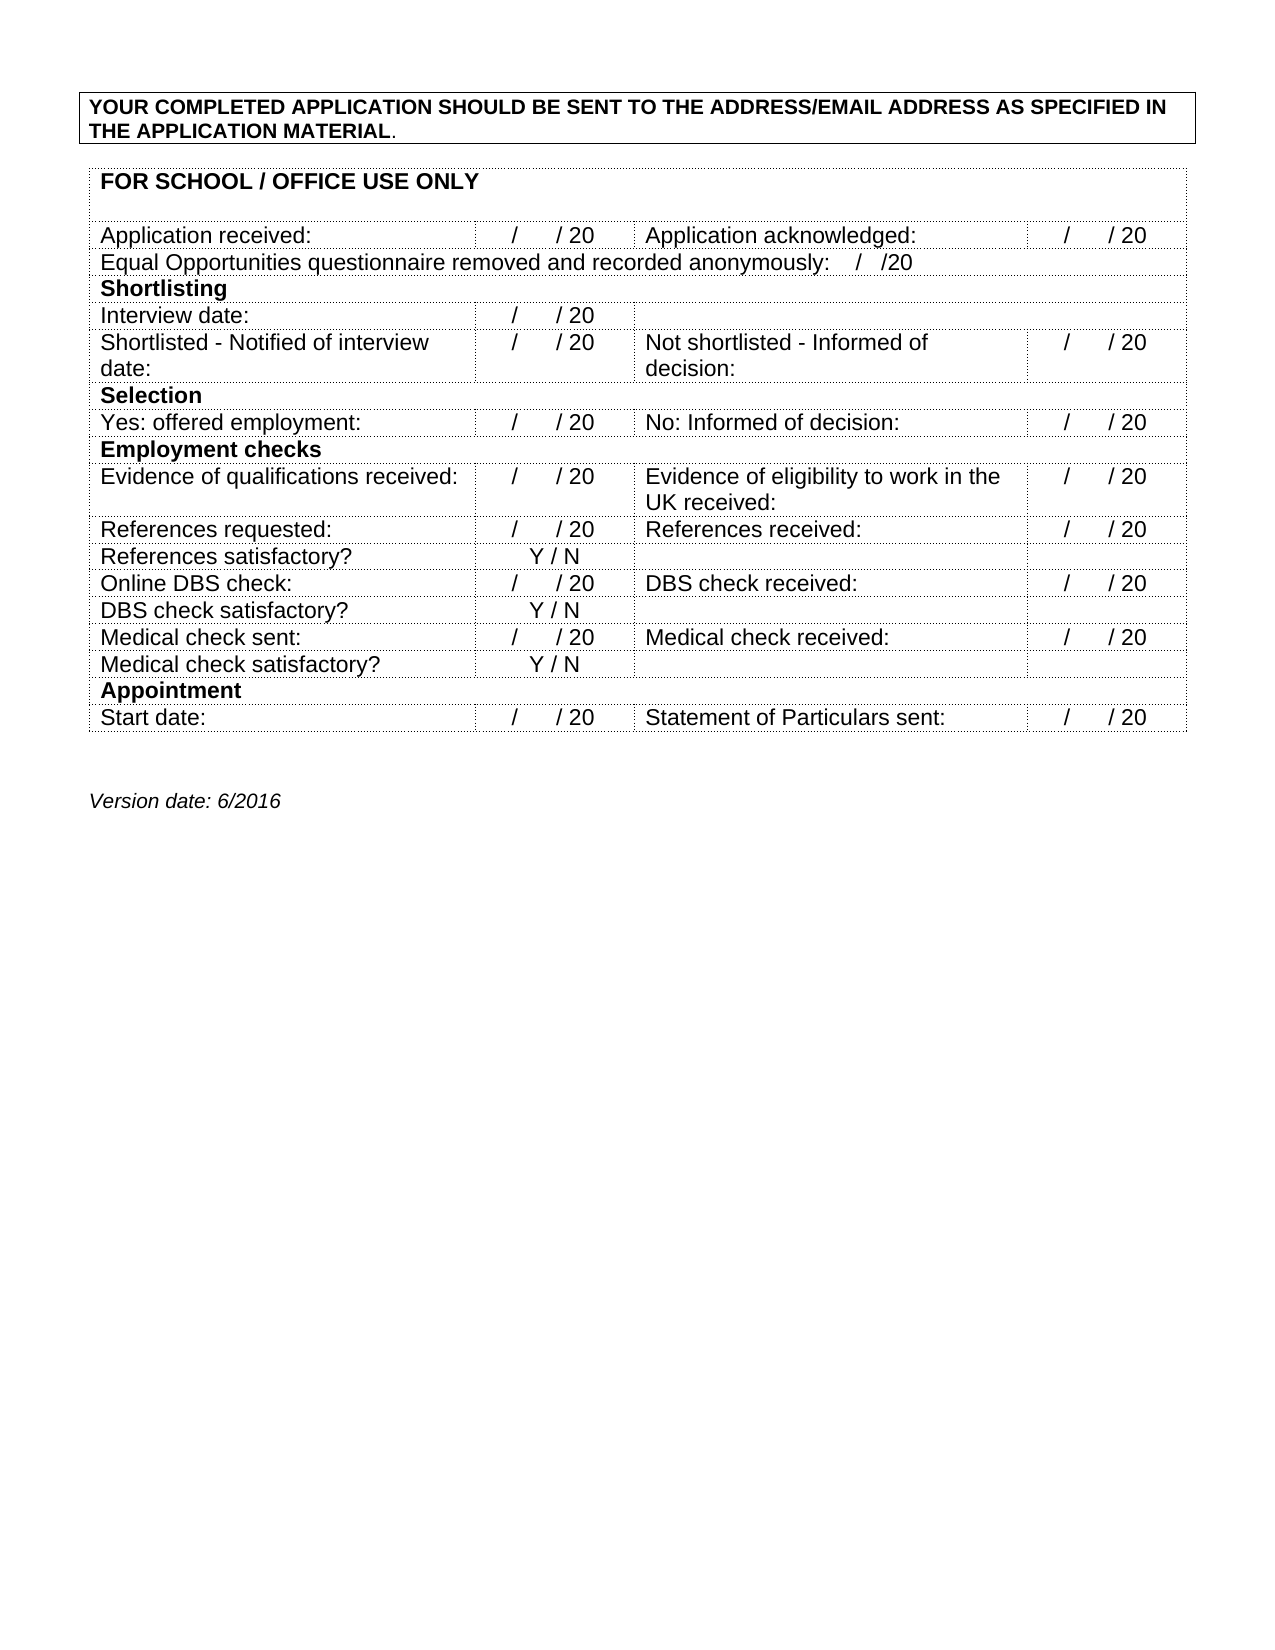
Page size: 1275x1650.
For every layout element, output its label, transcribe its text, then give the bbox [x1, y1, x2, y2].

table_cell / / 20 [1027, 221, 1187, 248]
table_cell Start date: [89, 704, 475, 731]
table_cell Medical check sent: [89, 623, 475, 650]
table_cell / / 20 [475, 516, 634, 542]
table_cell Medical check received: [634, 623, 1027, 650]
table_cell Employment checks [89, 436, 1187, 462]
table_cell Application acknowledged: [634, 221, 1027, 248]
table_cell Y / N [475, 596, 634, 623]
table_cell Statement of Particulars sent: [634, 704, 1027, 731]
table_cell DBS check received: [634, 569, 1027, 596]
table_cell Application received: [89, 221, 475, 248]
table_cell [1027, 543, 1187, 569]
table_cell Evidence of qualifications received: [89, 463, 475, 516]
table_cell / / 20 [1027, 463, 1187, 516]
table_header FOR SCHOOL / OFFICE USE ONLY [89, 168, 1187, 221]
table_cell Y / N [475, 543, 634, 569]
table_cell [634, 596, 1027, 623]
table_cell Online DBS check: [89, 569, 475, 596]
table_cell Equal Opportunities questionnaire removed and recorded anonymously: / /20 [89, 248, 1187, 275]
text YOUR COMPLETED APPLICATION SHOULD BE SENT TO THE ADDRESS/EMAIL ADDRESS AS SPECIFIED IN THE APPLICATION MATERIAL. [80, 93, 1195, 143]
table_cell [634, 650, 1027, 677]
table_cell [634, 543, 1027, 569]
table_cell / / 20 [475, 623, 634, 650]
table_cell Selection [89, 382, 1187, 409]
table_cell Appointment [89, 677, 1187, 704]
table_cell / / 20 [1027, 704, 1187, 731]
table_cell / / 20 [475, 302, 634, 328]
table_cell / / 20 [475, 463, 634, 516]
table_cell / / 20 [1027, 516, 1187, 542]
table_cell Yes: offered employment: [89, 409, 475, 436]
table_cell Y / N [475, 650, 634, 677]
table_cell / / 20 [475, 329, 634, 382]
table_cell Shortlisting [89, 275, 1187, 302]
table_cell Evidence of eligibility to work in the UK received: [634, 463, 1027, 516]
table_cell Interview date: [89, 302, 475, 328]
table_cell / / 20 [1027, 409, 1187, 436]
table_cell Shortlisted - Notified of interview date: [89, 329, 475, 382]
table_cell [1027, 596, 1187, 623]
table_cell References satisfactory? [89, 543, 475, 569]
table_cell / / 20 [475, 569, 634, 596]
table_cell / / 20 [1027, 569, 1187, 596]
table_cell / / 20 [1027, 329, 1187, 382]
table_cell / / 20 [1027, 623, 1187, 650]
text Version date: 6/2016 [89, 789, 1186, 813]
table_cell DBS check satisfactory? [89, 596, 475, 623]
table_cell [1027, 650, 1187, 677]
table_cell Medical check satisfactory? [89, 650, 475, 677]
table_cell [634, 302, 1187, 328]
table_cell No: Informed of decision: [634, 409, 1027, 436]
table_cell / / 20 [475, 221, 634, 248]
table_cell / / 20 [475, 409, 634, 436]
table_cell / / 20 [475, 704, 634, 731]
table_cell Not shortlisted - Informed of decision: [634, 329, 1027, 382]
table_cell References received: [634, 516, 1027, 542]
table_cell References requested: [89, 516, 475, 542]
